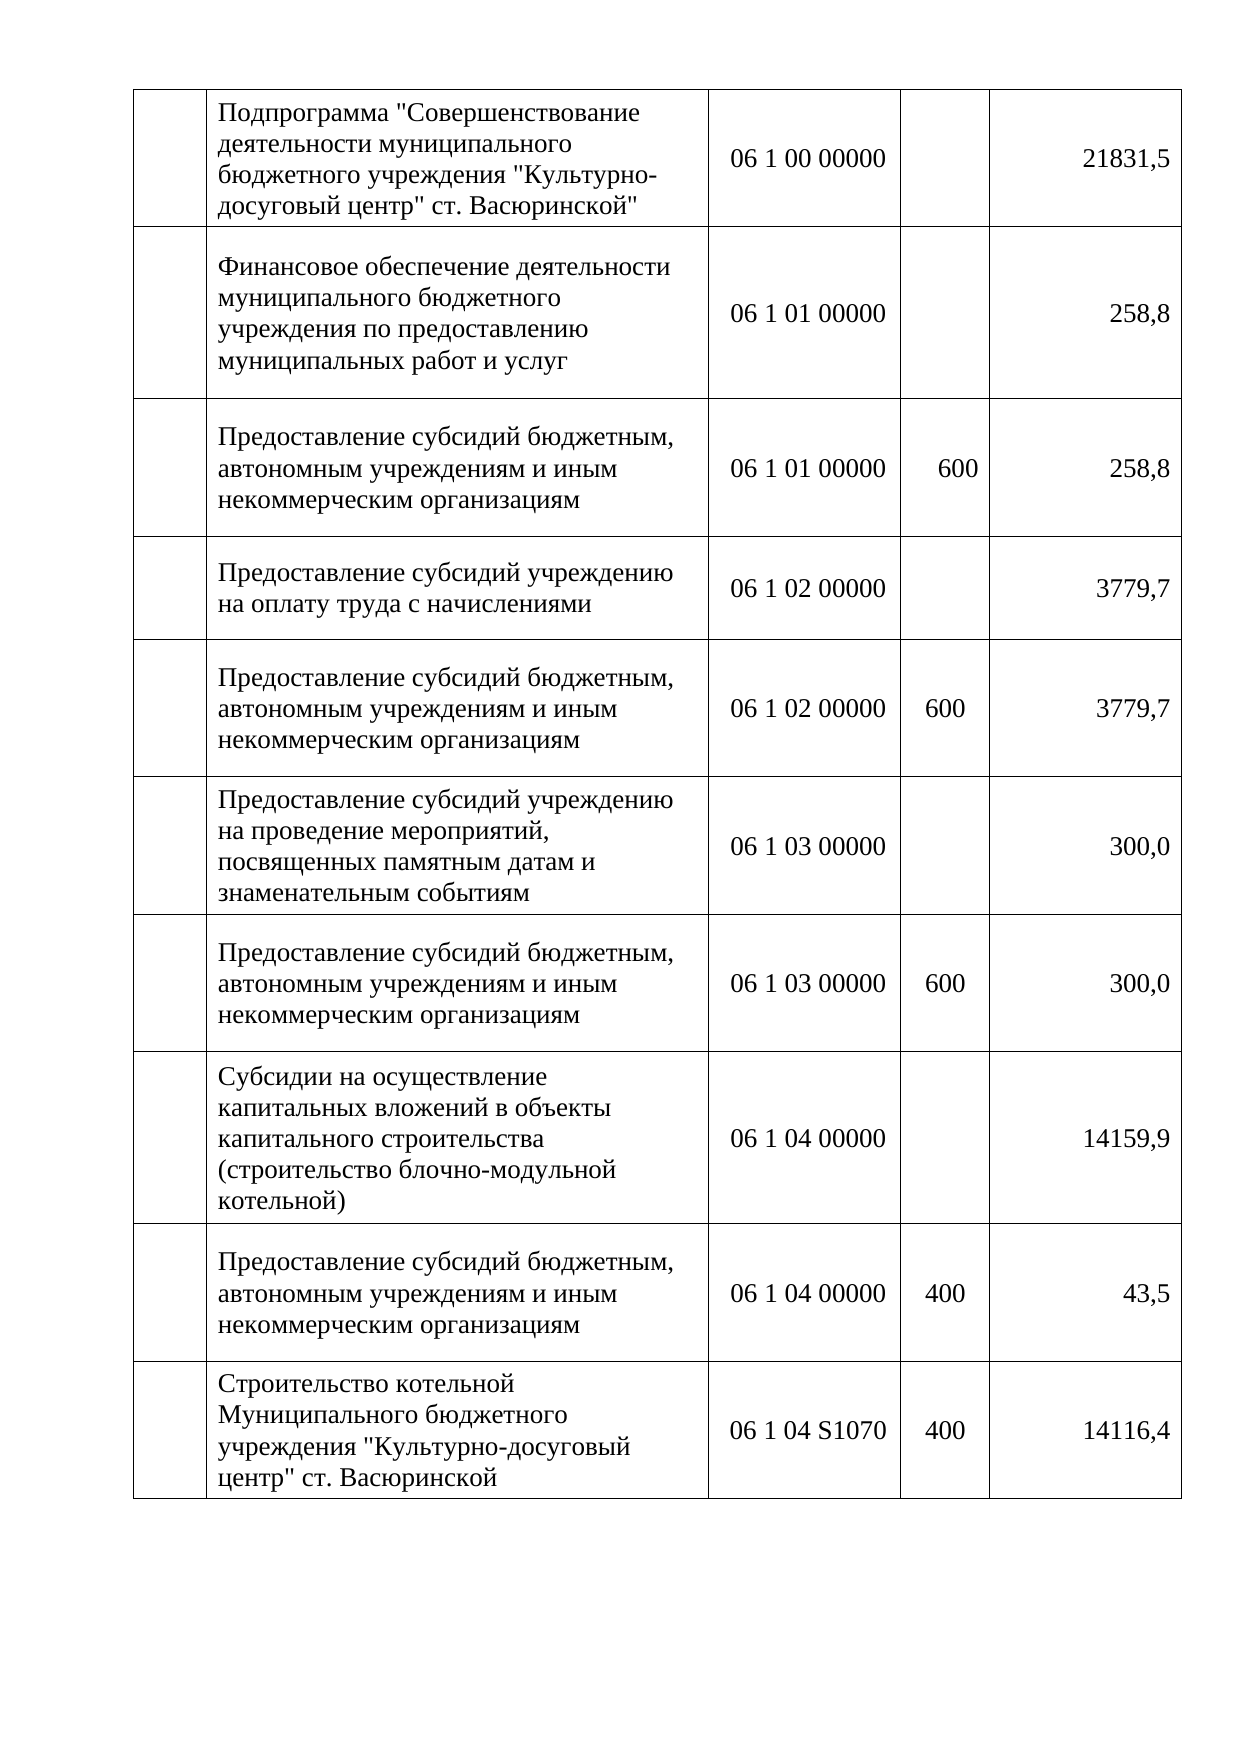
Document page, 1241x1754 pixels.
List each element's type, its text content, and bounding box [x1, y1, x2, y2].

table_cell [134, 1224, 206, 1361]
table_cell 600 [901, 915, 989, 1051]
table_cell Предоставление субсидий бюджетным, автономным учреждениям и иным некоммерческим организациям [207, 1224, 708, 1361]
table_cell [134, 915, 206, 1051]
table_cell 06 1 04 00000 [709, 1052, 900, 1223]
table_cell 06 1 01 00000 [709, 399, 900, 536]
table_cell 258,8 [990, 227, 1181, 398]
table_cell [134, 537, 206, 639]
table_cell [134, 90, 206, 226]
table_cell 14159,9 [990, 1052, 1181, 1223]
table_cell Предоставление субсидий учреждению на оплату труда с начислениями [207, 537, 708, 639]
table_cell 06 1 03 00000 [709, 777, 900, 914]
table_cell 06 1 04 00000 [709, 1224, 900, 1361]
table_cell Предоставление субсидий бюджетным, автономным учреждениям и иным некоммерческим организациям [207, 399, 708, 536]
table_cell [134, 777, 206, 914]
table_cell 06 1 04 S1070 [709, 1362, 900, 1498]
table_cell 21831,5 [990, 90, 1181, 226]
table_cell [134, 227, 206, 398]
table_cell Финансовое обеспечение деятельности муниципального бюджетного учреждения по предоставлению муниципальных работ и услуг [207, 227, 708, 398]
table_cell [134, 1052, 206, 1223]
table_cell [134, 1362, 206, 1498]
table_cell 06 1 03 00000 [709, 915, 900, 1051]
table_cell 06 1 01 00000 [709, 227, 900, 398]
table_cell 43,5 [990, 1224, 1181, 1361]
table_cell Строительство котельной Муниципального бюджетного учреждения "Культурно-досуговый центр" ст. Васюринской [207, 1362, 708, 1498]
table_cell Субсидии на осуществление капитальных вложений в объекты капитального строительства (строительство блочно-модульной котельной) [207, 1052, 708, 1223]
table_cell 06 1 02 00000 [709, 640, 900, 776]
table_cell 600 [901, 399, 989, 536]
table_cell [134, 399, 206, 536]
table_cell 400 [901, 1362, 989, 1498]
table_cell Подпрограмма "Совершенствование деятельности муниципального бюджетного учреждения "Культурно-досуговый центр" ст. Васюринской" [207, 90, 708, 226]
table_cell [901, 1052, 989, 1223]
table_cell 3779,7 [990, 537, 1181, 639]
table_cell [134, 640, 206, 776]
table_cell Предоставление субсидий бюджетным, автономным учреждениям и иным некоммерческим организациям [207, 915, 708, 1051]
table_cell 600 [901, 640, 989, 776]
table_cell 06 1 00 00000 [709, 90, 900, 226]
table_cell 300,0 [990, 915, 1181, 1051]
table_cell [901, 537, 989, 639]
table_cell 300,0 [990, 777, 1181, 914]
table_cell Предоставление субсидий учреждению на проведение мероприятий, посвященных памятным датам и знаменательным событиям [207, 777, 708, 914]
table_cell 3779,7 [990, 640, 1181, 776]
table_cell [901, 227, 989, 398]
table_cell 06 1 02 00000 [709, 537, 900, 639]
table_cell [901, 90, 989, 226]
table_cell 400 [901, 1224, 989, 1361]
table_cell 258,8 [990, 399, 1181, 536]
table_cell Предоставление субсидий бюджетным, автономным учреждениям и иным некоммерческим организациям [207, 640, 708, 776]
table_cell [901, 777, 989, 914]
table_cell 14116,4 [990, 1362, 1181, 1498]
